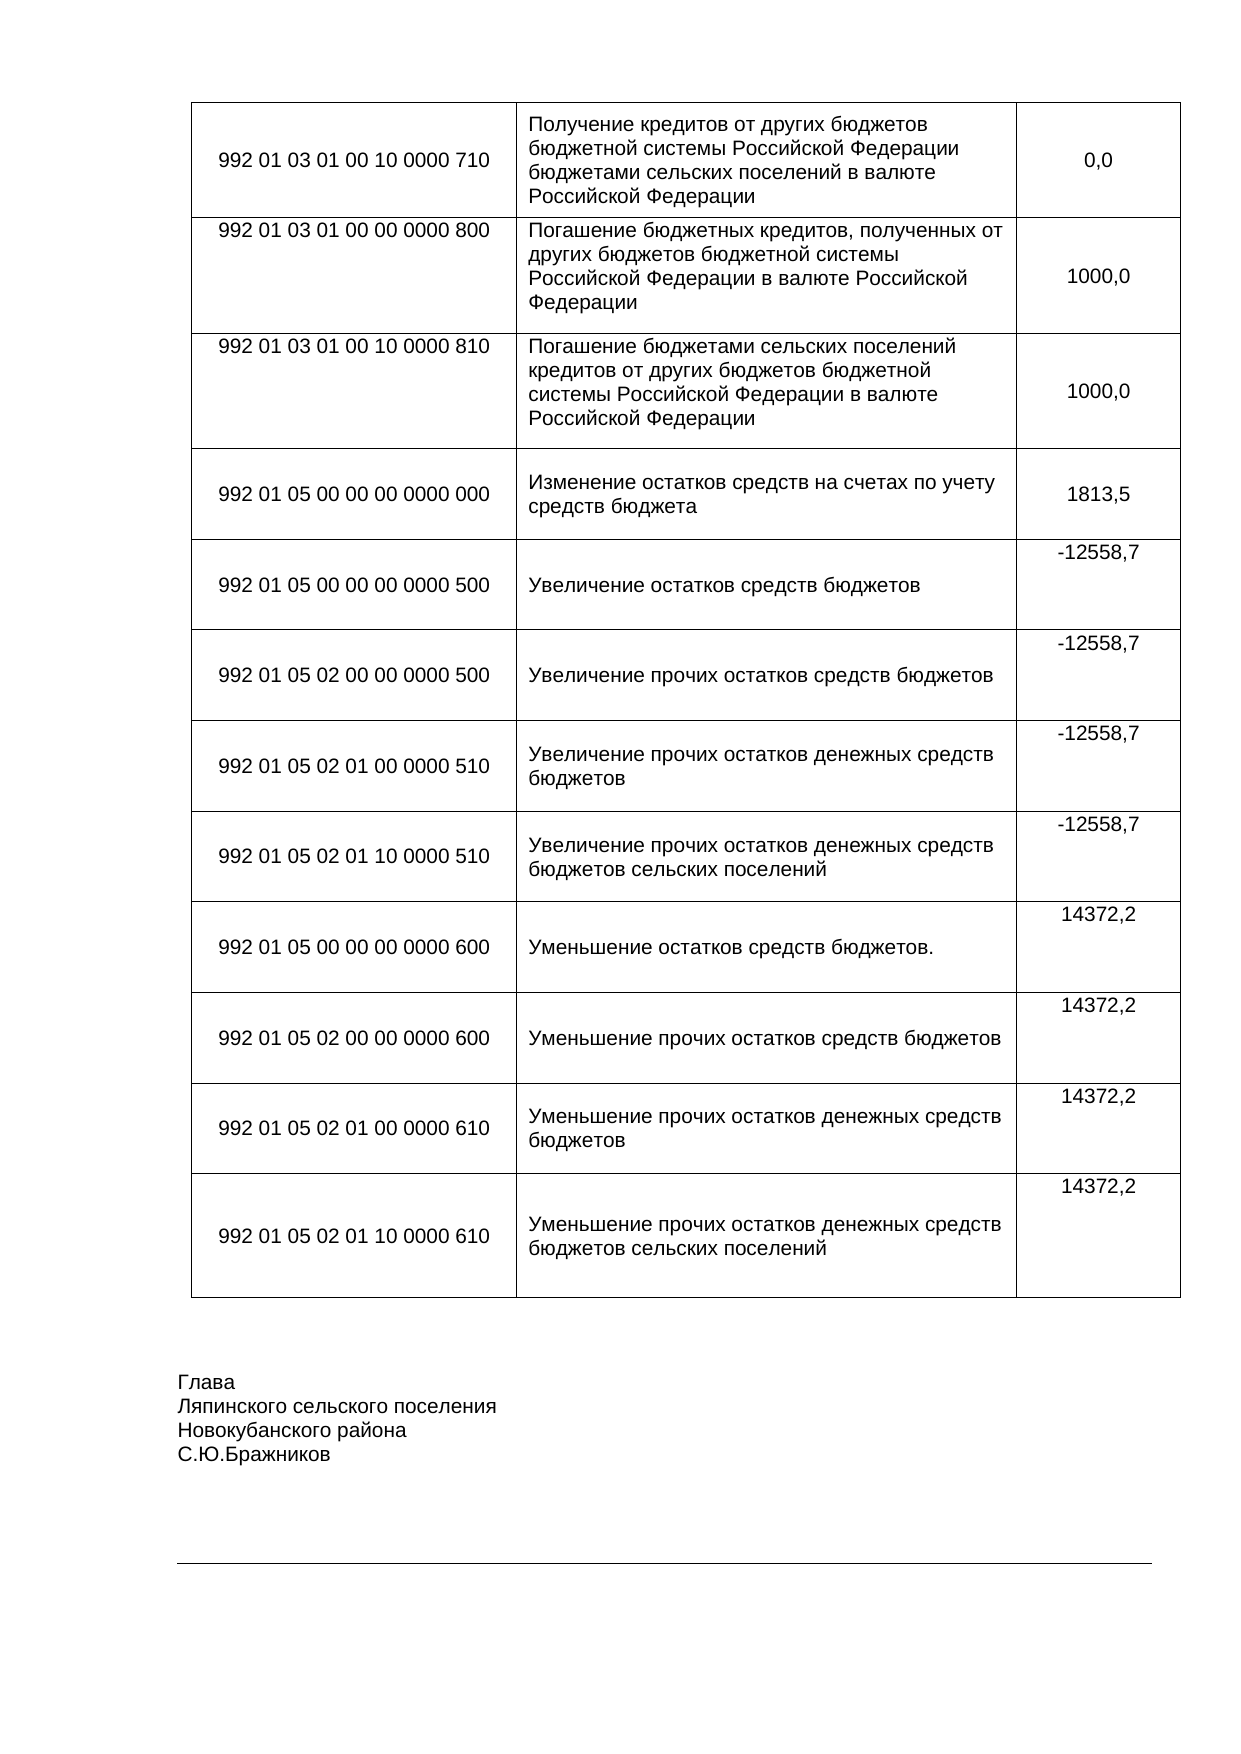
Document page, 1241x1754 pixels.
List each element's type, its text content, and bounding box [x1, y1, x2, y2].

table_cell Уменьшение прочих остатков средств бюджетов [517, 993, 1016, 1082]
table_cell -12558,7 [1017, 630, 1180, 720]
table_cell 14372,2 [1017, 993, 1180, 1082]
table_cell 992 01 05 02 01 10 0000 610 [192, 1174, 516, 1297]
table_cell Уменьшение остатков средств бюджетов. [517, 902, 1016, 992]
table_cell 1000,0 [1017, 334, 1180, 448]
table_cell 992 01 03 01 00 10 0000 810 [192, 334, 516, 448]
table_cell Увеличение прочих остатков средств бюджетов [517, 630, 1016, 720]
table_cell Уменьшение прочих остатков денежных средств бюджетов [517, 1084, 1016, 1173]
table_cell Увеличение прочих остатков денежных средств бюджетов [517, 721, 1016, 811]
table_cell 1000,0 [1017, 218, 1180, 333]
table_cell Получение кредитов от других бюджетов бюджетной системы Российской Федерации бюджетами сельских поселений в валюте Российской Федерации [517, 103, 1016, 217]
table_cell 992 01 05 00 00 00 0000 600 [192, 902, 516, 992]
table_cell Увеличение прочих остатков денежных средств бюджетов сельских поселений [517, 812, 1016, 901]
table_cell 0,0 [1017, 103, 1180, 217]
table_cell 14372,2 [1017, 1174, 1180, 1297]
table_cell -12558,7 [1017, 812, 1180, 901]
text Глава [177, 1370, 1152, 1394]
table_cell 992 01 05 02 00 00 0000 600 [192, 993, 516, 1082]
table_cell -12558,7 [1017, 540, 1180, 629]
table_cell 992 01 03 01 00 00 0000 800 [192, 218, 516, 333]
table_cell 992 01 05 02 01 00 0000 610 [192, 1084, 516, 1173]
table_cell 992 01 05 00 00 00 0000 500 [192, 540, 516, 629]
table_cell 14372,2 [1017, 902, 1180, 992]
table_cell Увеличение остатков средств бюджетов [517, 540, 1016, 629]
text С.Ю.Бражников [177, 1442, 1152, 1466]
table_cell Уменьшение прочих остатков денежных средств бюджетов сельских поселений [517, 1174, 1016, 1297]
table_cell 992 01 03 01 00 10 0000 710 [192, 103, 516, 217]
table_cell -12558,7 [1017, 721, 1180, 811]
table_cell 992 01 05 02 01 00 0000 510 [192, 721, 516, 811]
table_cell 14372,2 [1017, 1084, 1180, 1173]
table_cell Погашение бюджетами сельских поселений кредитов от других бюджетов бюджетной системы Российской Федерации в валюте Российской Федерации [517, 334, 1016, 448]
text Ляпинского сельского поселения [177, 1394, 1152, 1418]
table_cell Изменение остатков средств на счетах по учету средств бюджета [517, 449, 1016, 539]
table_cell Погашение бюджетных кредитов, полученных от других бюджетов бюджетной системы Российской Федерации в валюте Российской Федерации [517, 218, 1016, 333]
text Новокубанского района [177, 1418, 1152, 1442]
table_cell 992 01 05 02 00 00 0000 500 [192, 630, 516, 720]
table_cell 992 01 05 00 00 00 0000 000 [192, 449, 516, 539]
table_cell 1813,5 [1017, 449, 1180, 539]
table_cell 992 01 05 02 01 10 0000 510 [192, 812, 516, 901]
